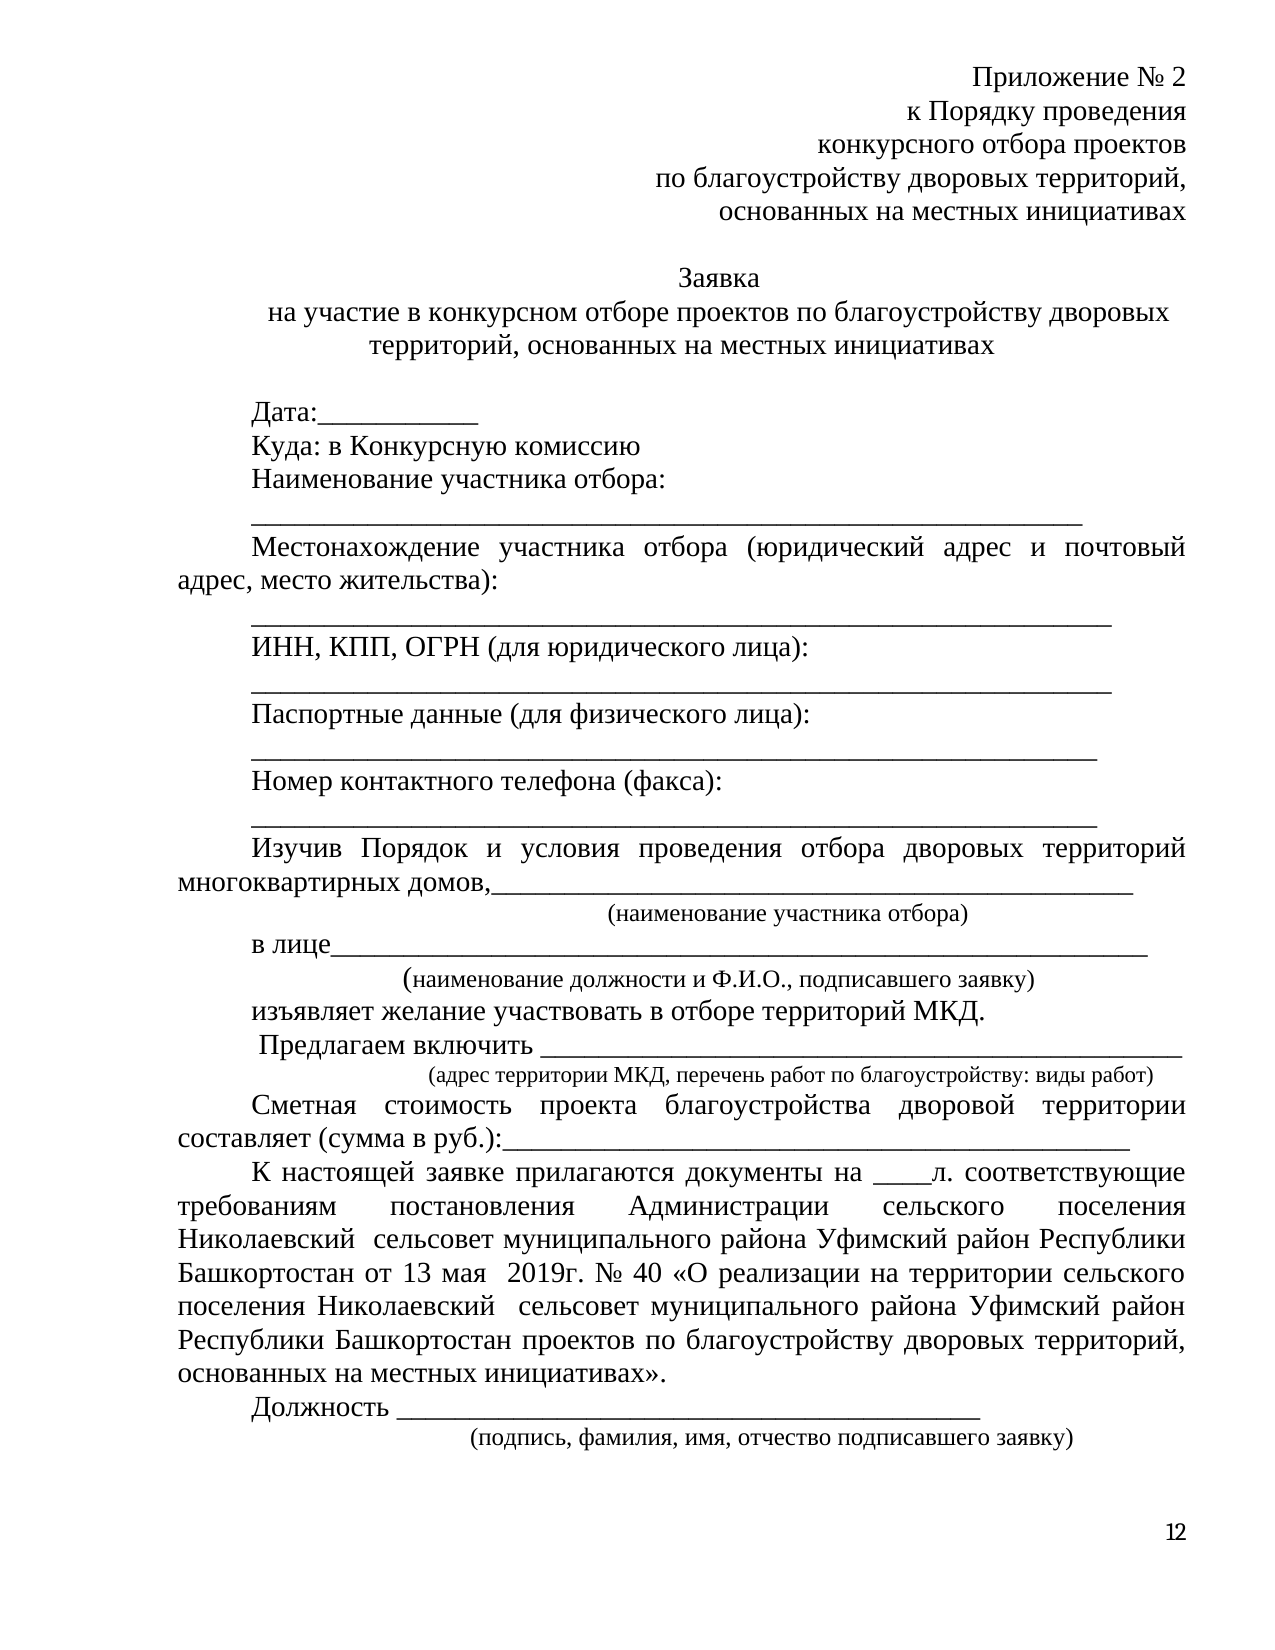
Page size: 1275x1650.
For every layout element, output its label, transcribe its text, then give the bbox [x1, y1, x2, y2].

text основанных на местных инициативах [177, 193, 1186, 227]
text К настоящей заявке прилагаются документы на ____л. соответствующие требованиям постановления Администрации сельского поселения Николаевский сельсовет муниципального района Уфимский район Республики Башкортостан от 13 мая 2019г. № 40 «О реализации на территории сельского поселения Николаевский сельсовет муниципального района Уфимский район Республики Башкортостан проектов по благоустройству дворовых территорий, основанных на местных инициативах». [177, 1154, 1186, 1389]
text __________________________________________________________ [177, 797, 1186, 831]
text Заявка [177, 260, 1186, 294]
text в лице________________________________________________________ [177, 926, 1186, 960]
text (наименование участника отбора) [177, 898, 1186, 926]
text (адрес территории МКД, перечень работ по благоустройству: виды работ) [177, 1061, 1186, 1087]
text (подпись, фамилия, имя, отчество подписавшего заявку) [177, 1422, 1186, 1451]
text по благоустройству дворовых территорий, [177, 160, 1186, 193]
text Куда: в Конкурсную комиссию [177, 428, 1186, 462]
text на участие в конкурсном отборе проектов по благоустройству дворовых территорий, основанных на местных инициативах [177, 294, 1186, 361]
text ___________________________________________________________ [177, 596, 1186, 629]
text Паспортные данные (для физического лица): [177, 696, 1186, 730]
text к Порядку проведения [177, 93, 1186, 126]
text Приложение № 2 [177, 59, 1186, 93]
text Наименование участника отбора: [177, 462, 1186, 495]
text _________________________________________________________ [177, 495, 1186, 529]
text Предлагаем включить ____________________________________________ [177, 1027, 1186, 1061]
text __________________________________________________________ [177, 730, 1186, 763]
text конкурсного отбора проектов [177, 126, 1186, 160]
text Должность ________________________________________ [177, 1389, 1186, 1422]
text Дата:___________ [177, 394, 1186, 428]
text Изучив Порядок и условия проведения отбора дворовых территорий многоквартирных домов,____________________________________________ [177, 831, 1186, 898]
text ИНН, КПП, ОГРН (для юридического лица): [177, 629, 1186, 663]
text изъявляет желание участвовать в отборе территорий МКД. [177, 993, 1186, 1027]
text Местонахождение участника отбора (юридический адрес и почтовый адрес, место жительства): [177, 529, 1186, 596]
text ___________________________________________________________ [177, 663, 1186, 696]
text Номер контактного телефона (факса): [177, 763, 1186, 797]
text (наименование должности и Ф.И.О., подписавшего заявку) [177, 960, 1186, 993]
text Сметная стоимость проекта благоустройства дворовой территории составляет (сумма в руб.):___________________________________________ [177, 1087, 1186, 1154]
